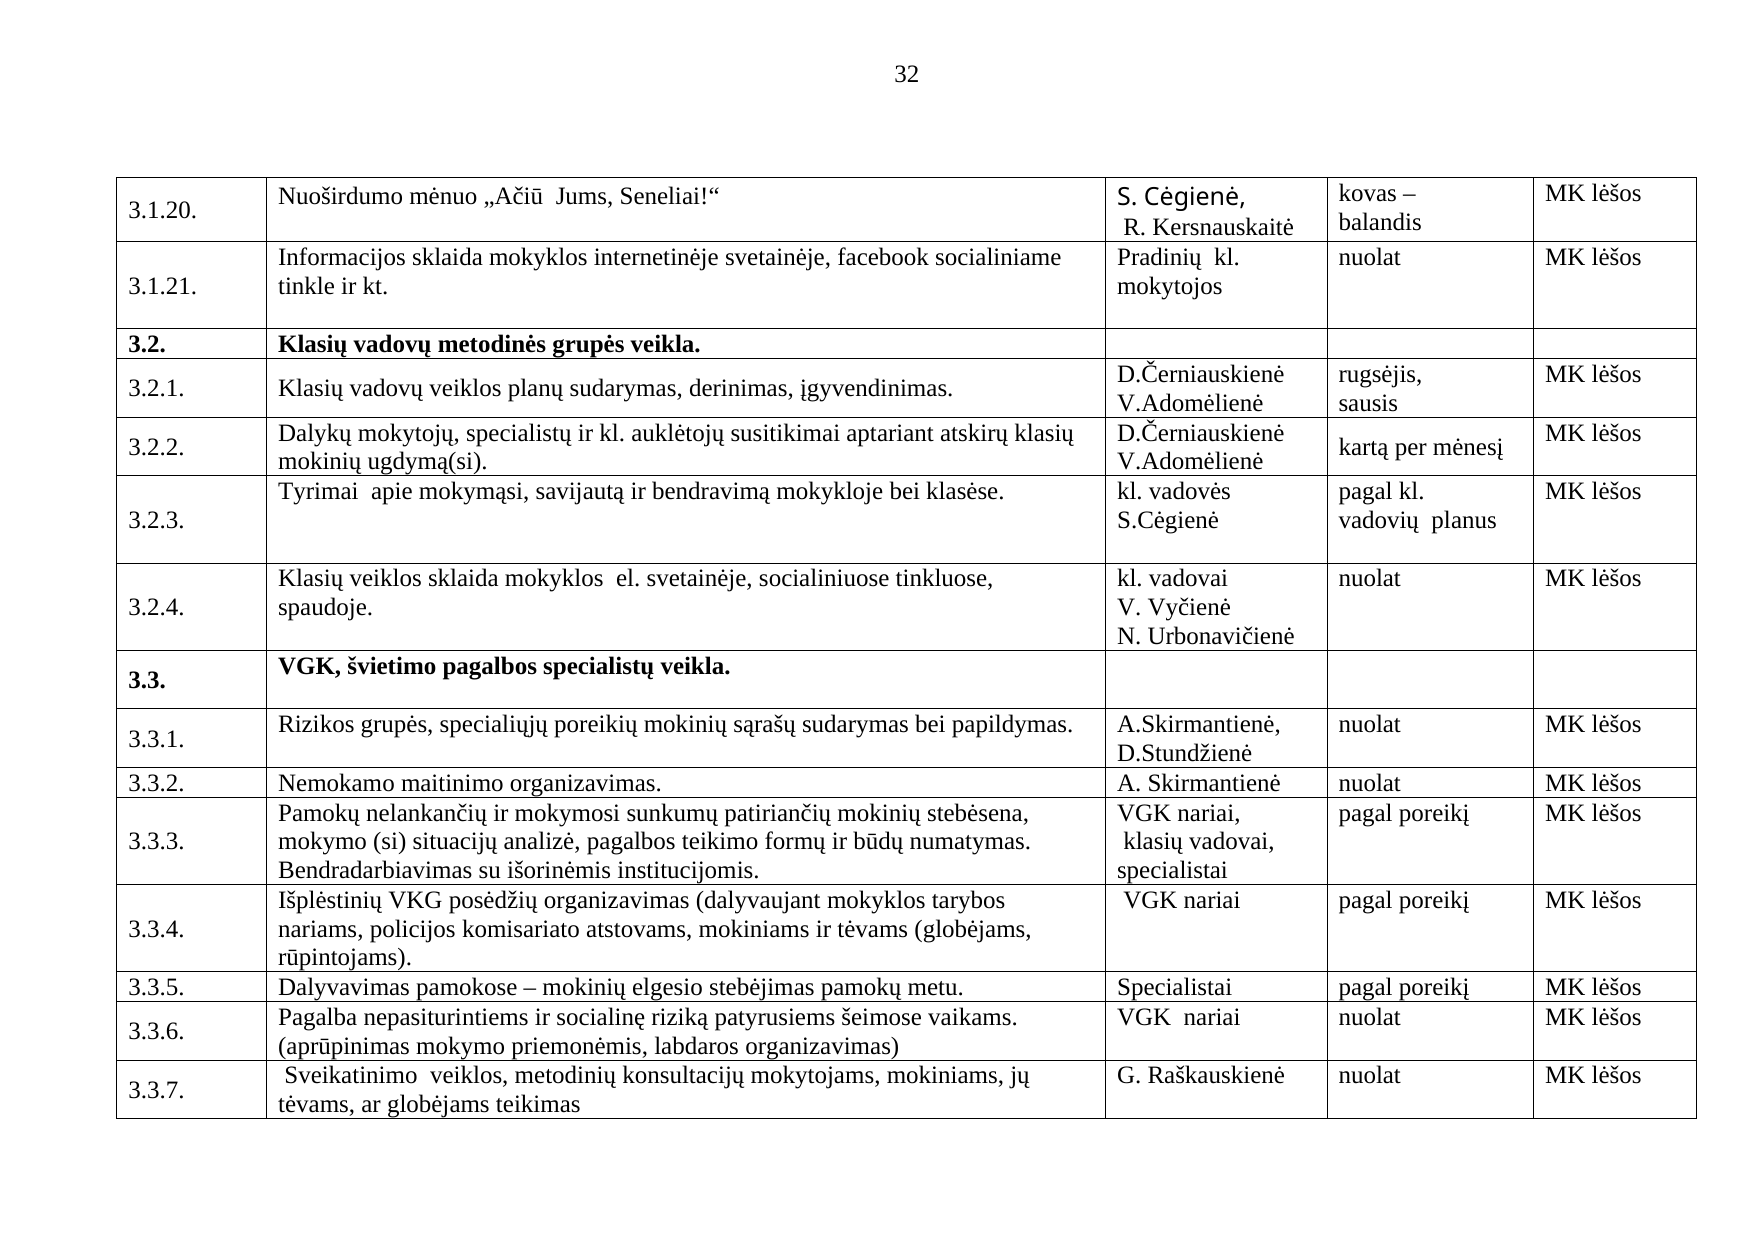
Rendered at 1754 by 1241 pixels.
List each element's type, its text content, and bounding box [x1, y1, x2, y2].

table_cell Klasių vadovų metodinės grupės veikla. [267, 329, 1105, 358]
table_cell 3.3.4. [117, 885, 266, 971]
table_cell Nuoširdumo mėnuo „Ačiū Jums, Seneliai!“ [267, 178, 1105, 241]
table_cell Išplėstinių VKG posėdžių organizavimas (dalyvaujant mokyklos tarybos nariams, policijos komisariato atstovams, mokiniams ir tėvams (globėjams, rūpintojams). [267, 885, 1105, 971]
table_cell Pradinių kl. mokytojos [1106, 242, 1327, 328]
table_cell nuolat [1328, 1061, 1533, 1118]
table_cell 3.2.2. [117, 418, 266, 475]
table_cell rugsėjis, sausis [1328, 359, 1533, 417]
table_cell 3.1.20. [117, 178, 266, 241]
table_cell 3.2. [117, 329, 266, 358]
table_cell 3.3.3. [117, 798, 266, 884]
table_cell VGK nariai [1106, 885, 1327, 971]
table_cell VGK nariai [1106, 1002, 1327, 1059]
table_cell Dalyvavimas pamokose – mokinių elgesio stebėjimas pamokų metu. [267, 972, 1105, 1001]
table_cell Informacijos sklaida mokyklos internetinėje svetainėje, facebook socialiniame tinkle ir kt. [267, 242, 1105, 328]
table_cell Dalykų mokytojų, specialistų ir kl. auklėtojų susitikimai aptariant atskirų klasių mokinių ugdymą(si). [267, 418, 1105, 475]
table_cell MK lėšos [1534, 476, 1696, 562]
table_cell [1328, 651, 1533, 708]
table_cell nuolat [1328, 242, 1533, 328]
table_cell Sveikatinimo veiklos, metodinių konsultacijų mokytojams, mokiniams, jų tėvams, ar globėjams teikimas [267, 1061, 1105, 1118]
table_cell Klasių vadovų veiklos planų sudarymas, derinimas, įgyvendinimas. [267, 359, 1105, 417]
table_cell A.Skirmantienė, D.Stundžienė [1106, 709, 1327, 767]
table_cell MK lėšos [1534, 242, 1696, 328]
table_cell 3.3.1. [117, 709, 266, 767]
table_cell pagal kl. vadovių planus [1328, 476, 1533, 562]
table_cell MK lėšos [1534, 564, 1696, 650]
table_cell kl. vadovės S.Cėgienė [1106, 476, 1327, 562]
table_cell D.Černiauskienė V.Adomėlienė [1106, 418, 1327, 475]
table_cell 3.2.3. [117, 476, 266, 562]
table_cell MK lėšos [1534, 359, 1696, 417]
table_cell Pagalba nepasiturintiems ir socialinę riziką patyrusiems šeimose vaikams. (aprūpinimas mokymo priemonėmis, labdaros organizavimas) [267, 1002, 1105, 1059]
table_cell 3.2.4. [117, 564, 266, 650]
table_cell A. Skirmantienė [1106, 768, 1327, 797]
table_cell MK lėšos [1534, 1061, 1696, 1118]
table_cell 3.3.6. [117, 1002, 266, 1059]
table_cell Specialistai [1106, 972, 1327, 1001]
table_cell MK lėšos [1534, 798, 1696, 884]
table_cell [1534, 651, 1696, 708]
table_cell 3.2.1. [117, 359, 266, 417]
table_cell MK lėšos [1534, 972, 1696, 1001]
table_cell pagal poreikį [1328, 972, 1533, 1001]
table_cell pagal poreikį [1328, 885, 1533, 971]
table_cell 3.3.7. [117, 1061, 266, 1118]
table_cell VGK, švietimo pagalbos specialistų veikla. [267, 651, 1105, 708]
table_cell Pamokų nelankančių ir mokymosi sunkumų patiriančių mokinių stebėsena, mokymo (si) situacijų analizė, pagalbos teikimo formų ir būdų numatymas. Bendradarbiavimas su išorinėmis institucijomis. [267, 798, 1105, 884]
table_cell VGK nariai, klasių vadovai, specialistai [1106, 798, 1327, 884]
table_cell MK lėšos [1534, 768, 1696, 797]
table_cell kovas – balandis [1328, 178, 1533, 241]
table_cell [1106, 651, 1327, 708]
table_cell MK lėšos [1534, 178, 1696, 241]
table_cell 3.3.5. [117, 972, 266, 1001]
table_cell kartą per mėnesį [1328, 418, 1533, 475]
table_cell kl. vadovai V. Vyčienė N. Urbonavičienė [1106, 564, 1327, 650]
table_cell MK lėšos [1534, 709, 1696, 767]
table_cell Klasių veiklos sklaida mokyklos el. svetainėje, socialiniuose tinkluose, spaudoje. [267, 564, 1105, 650]
table_cell D.Černiauskienė V.Adomėlienė [1106, 359, 1327, 417]
table_cell MK lėšos [1534, 418, 1696, 475]
table_cell pagal poreikį [1328, 798, 1533, 884]
table_cell 3.3.2. [117, 768, 266, 797]
table_cell G. Raškauskienė [1106, 1061, 1327, 1118]
table_cell nuolat [1328, 709, 1533, 767]
table_cell Rizikos grupės, specialiųjų poreikių mokinių sąrašų sudarymas bei papildymas. [267, 709, 1105, 767]
table_cell Tyrimai apie mokymąsi, savijautą ir bendravimą mokykloje bei klasėse. [267, 476, 1105, 562]
table_cell MK lėšos [1534, 885, 1696, 971]
table_cell nuolat [1328, 1002, 1533, 1059]
table_cell [1328, 329, 1533, 358]
table_cell 3.1.21. [117, 242, 266, 328]
table_cell MK lėšos [1534, 1002, 1696, 1059]
table_cell [1106, 329, 1327, 358]
table_cell [1534, 329, 1696, 358]
table_cell nuolat [1328, 564, 1533, 650]
table_cell S. Cėgienė, R. Kersnauskaitė [1106, 178, 1327, 241]
table_cell Nemokamo maitinimo organizavimas. [267, 768, 1105, 797]
table_cell nuolat [1328, 768, 1533, 797]
table_cell 3.3. [117, 651, 266, 708]
